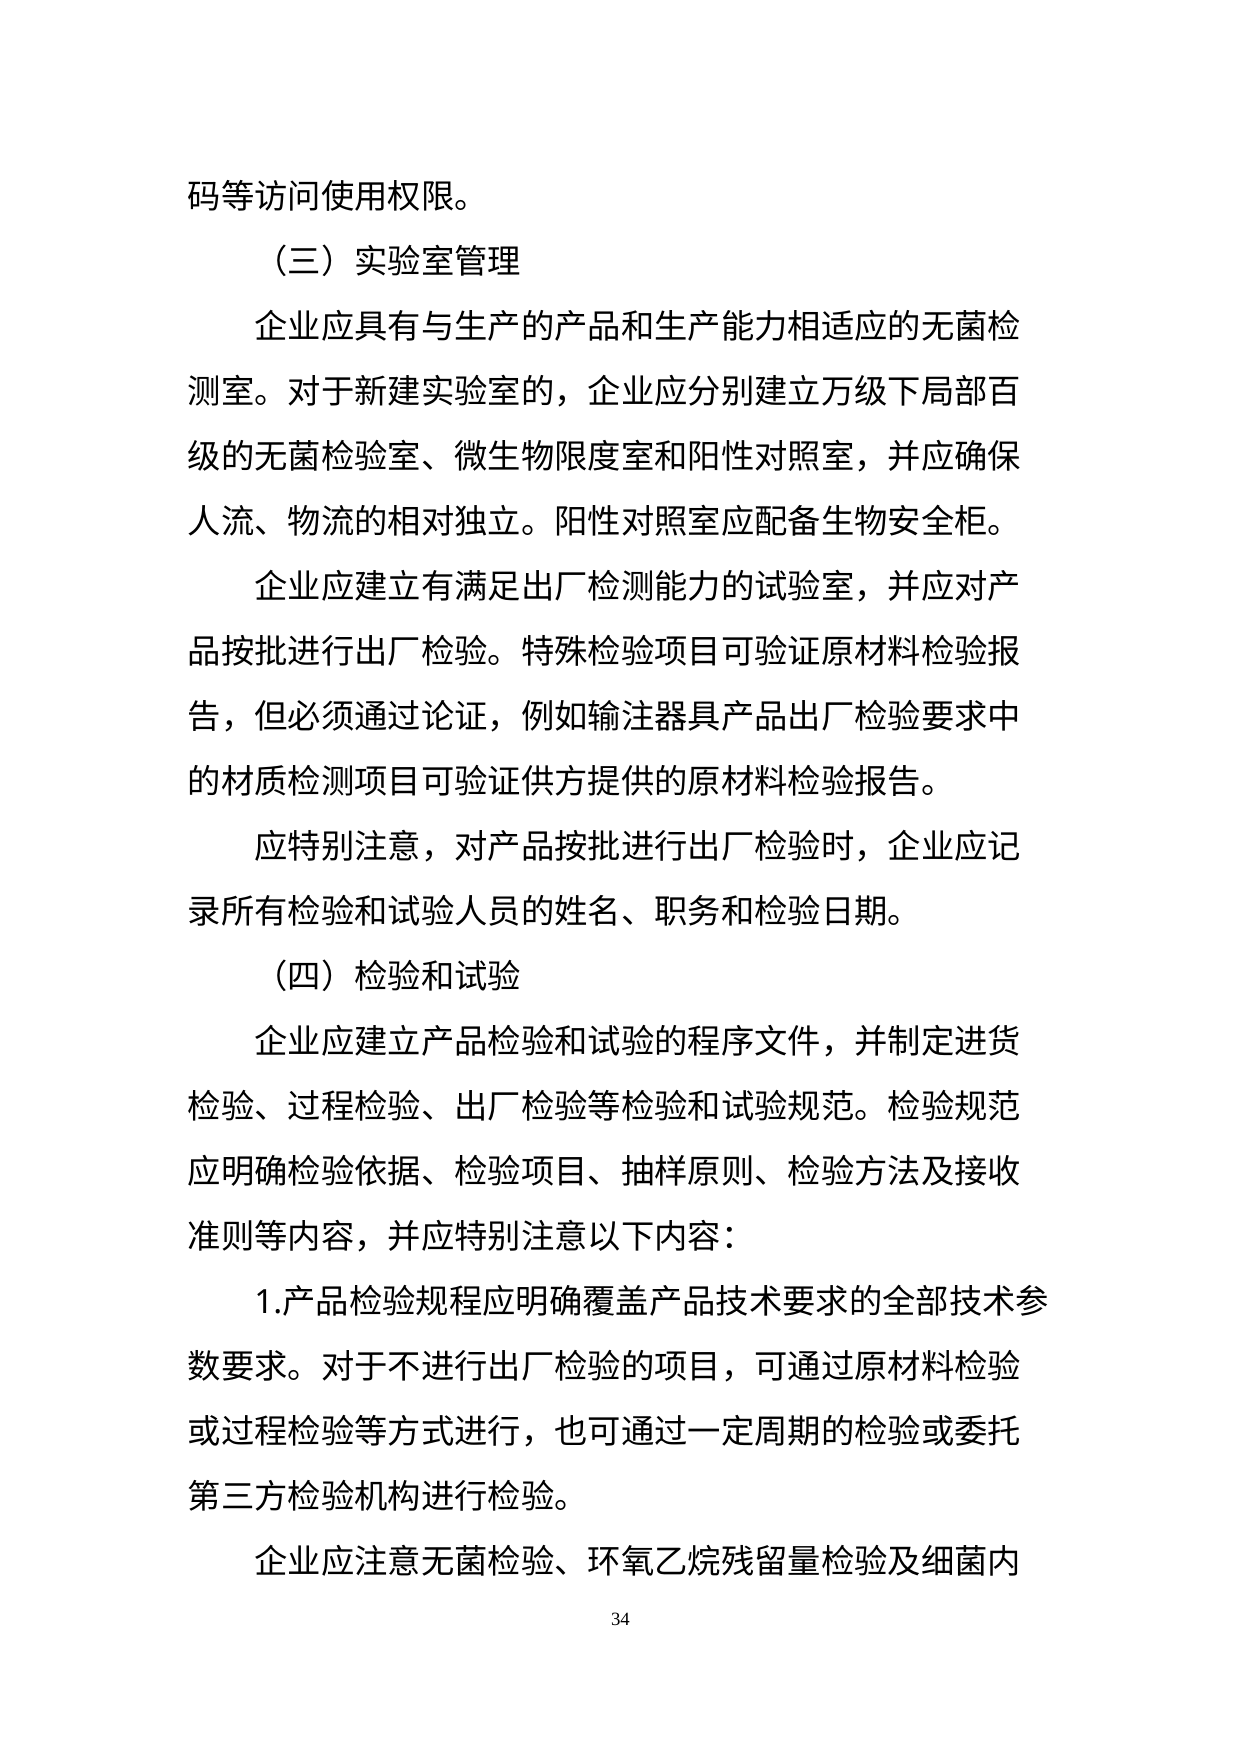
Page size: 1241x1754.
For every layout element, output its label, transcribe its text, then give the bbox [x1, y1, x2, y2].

text 1.产品检验规程应明确覆盖产品技术要求的全部技术参数要求。对于不进行出厂检验的项目，可通过原材料检验或过程检验等方式进行，也可通过一定周期的检验或委托第三方检验机构进行检验。 [187, 1267, 1053, 1527]
text 企业应建立有满足出厂检测能力的试验室，并应对产品按批进行出厂检验。特殊检验项目可验证原材料检验报告，但必须通过论证，例如输注器具产品出厂检验要求中的材质检测项目可验证供方提供的原材料检验报告。 [187, 552, 1053, 812]
text 企业应建立产品检验和试验的程序文件，并制定进货检验、过程检验、出厂检验等检验和试验规范。检验规范应明确检验依据、检验项目、抽样原则、检验方法及接收准则等内容，并应特别注意以下内容： [187, 1007, 1053, 1267]
text 应特别注意，对产品按批进行出厂检验时，企业应记录所有检验和试验人员的姓名、职务和检验日期。 [187, 812, 1053, 942]
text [187, 1527, 1053, 1592]
text （三）实验室管理 [187, 227, 1053, 292]
text 企业应具有与生产的产品和生产能力相适应的无菌检测室。对于新建实验室的，企业应分别建立万级下局部百级的无菌检验室、微生物限度室和阳性对照室，并应确保人流、物流的相对独立。阳性对照室应配备生物安全柜。 [187, 292, 1053, 552]
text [187, 162, 1053, 227]
text （四）检验和试验 [187, 942, 1053, 1007]
